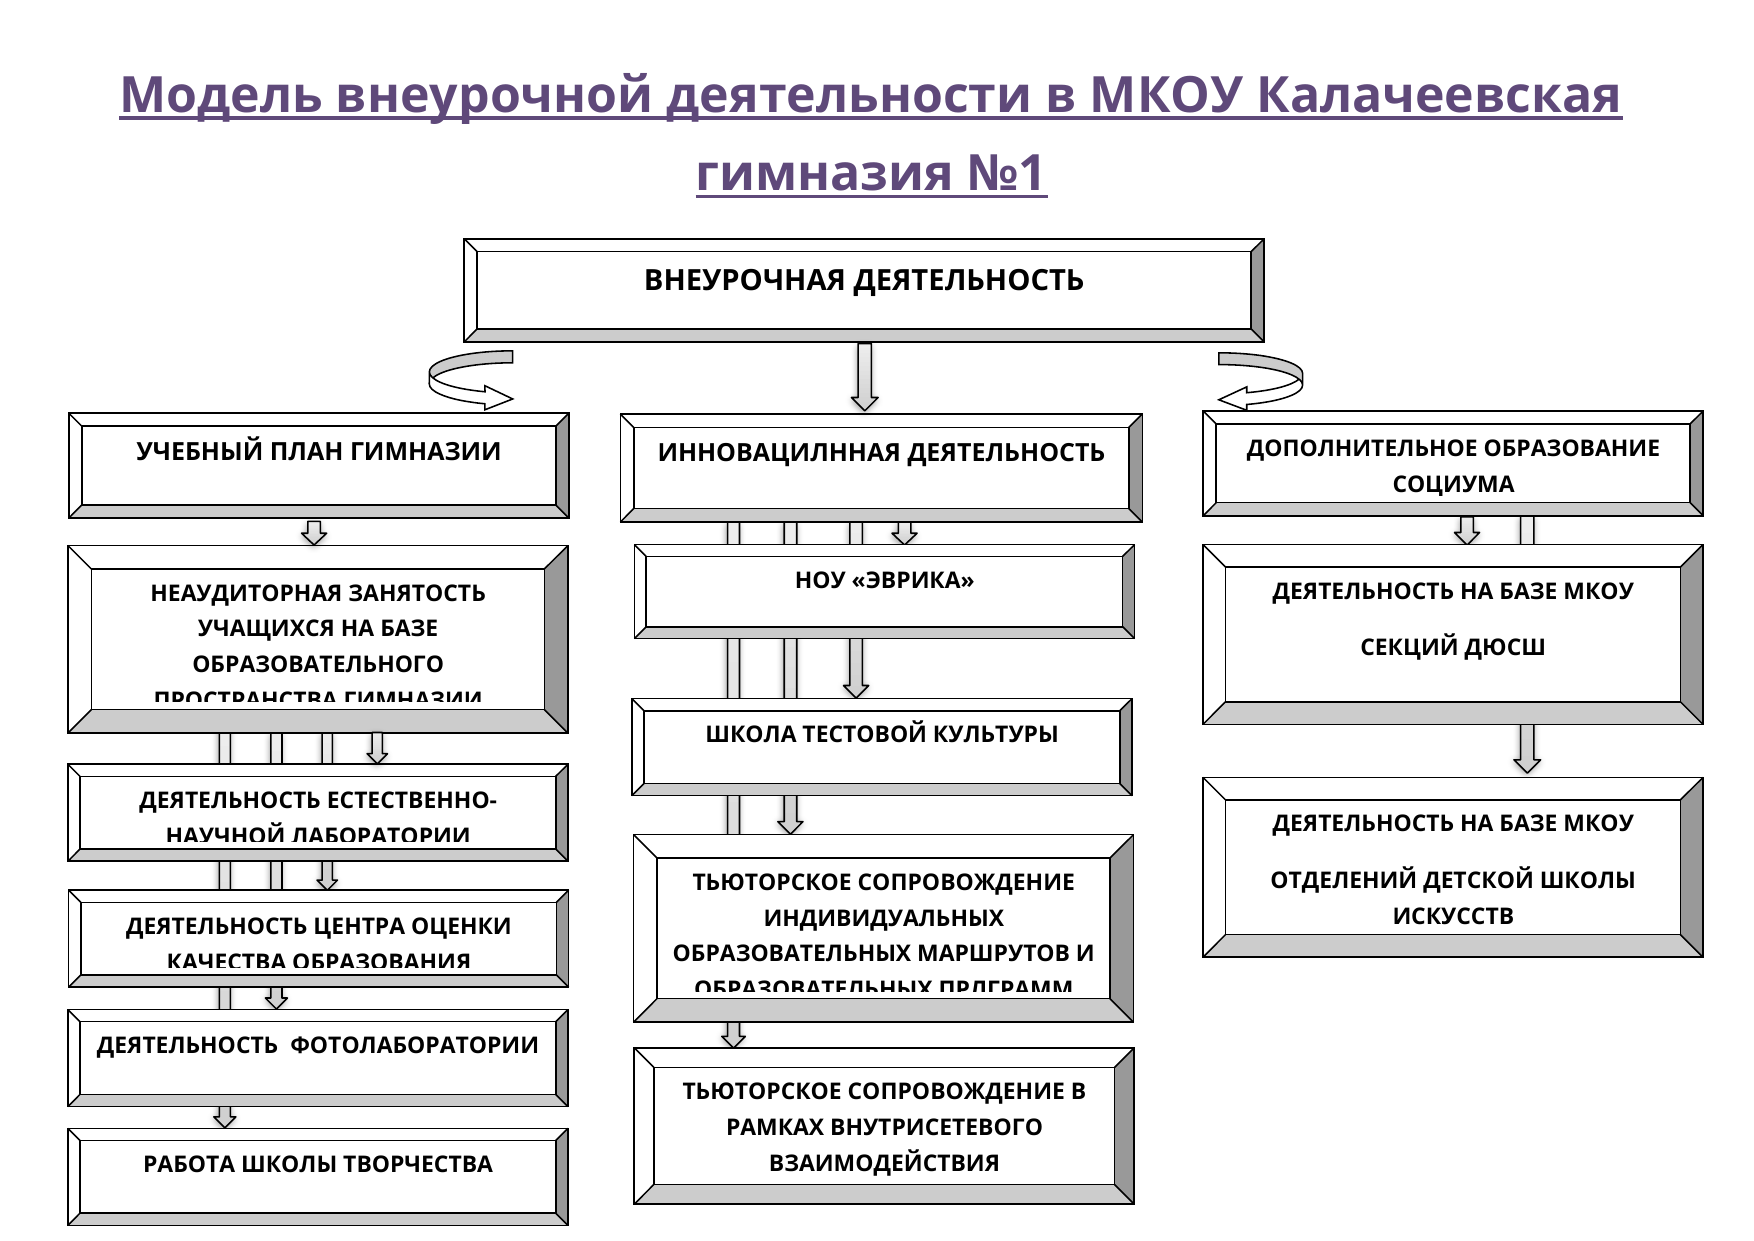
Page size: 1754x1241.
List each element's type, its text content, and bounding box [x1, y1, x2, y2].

text Модель внеурочной деятельности в МКОУ Калачеевская гимназия №1 [89, 59, 1654, 206]
